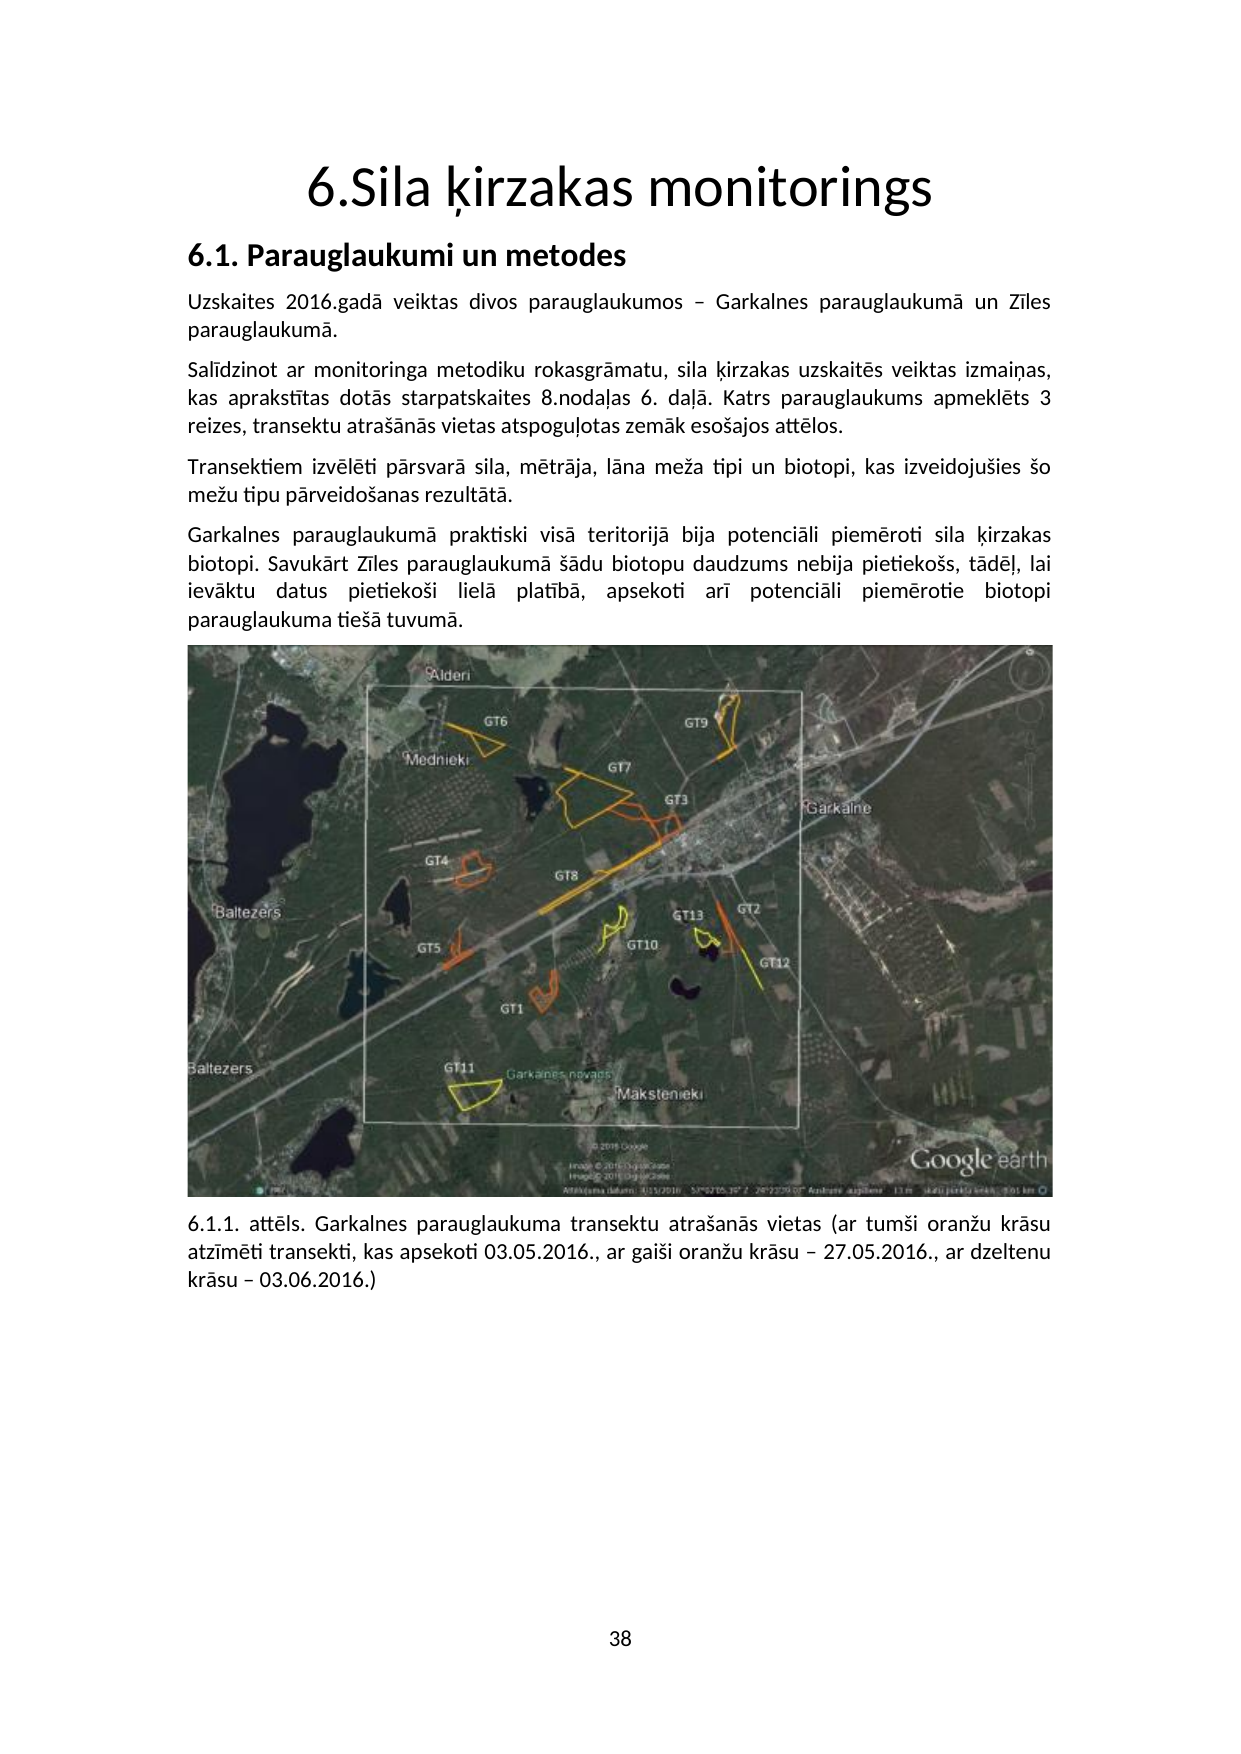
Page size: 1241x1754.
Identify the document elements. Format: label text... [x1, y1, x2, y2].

text Garkalnes parauglaukumā praktiski visā teritorijā bija potenciāli piemēroti sila ķirzakas biotopi. Savukārt Zīles parauglaukumā šādu biotopu daudzums nebija pietiekošs, tādēļ, lai ievāktu datus pietiekoši lielā platībā, apsekoti arī potenciāli piemērotie biotopi parauglaukuma tiešā tuvumā. [187, 521, 1053, 633]
text Uzskaites 2016.gadā veiktas divos parauglaukumos – Garkalnes parauglaukumā un Zīles parauglaukumā. [187, 287, 1053, 343]
text 6.Sila ķirzakas monitorings [187, 150, 1053, 221]
text Transektiem izvēlēti pārsvarā sila, mētrāja, lāna meža tipi un biotopi, kas izveidojušies šo mežu tipu pārveidošanas rezultātā. [187, 452, 1053, 508]
picture [187, 645, 1053, 1197]
text Salīdzinot ar monitoringa metodiku rokasgrāmatu, sila ķirzakas uzskaitēs veiktas izmaiņas, kas aprakstītas dotās starpatskaites 8.nodaļas 6. daļā. Katrs parauglaukums apmeklēts 3 reizes, transektu atrašānās vietas atspoguļotas zemāk esošajos attēlos. [187, 356, 1053, 439]
text 6.1.1. attēls. Garkalnes parauglaukuma transektu atrašanās vietas (ar tumši oranžu krāsu atzīmēti transekti, kas apsekoti 03.05.2016., ar gaiši oranžu krāsu – 27.05.2016., ar dzeltenu krāsu – 03.06.2016.) [187, 1209, 1053, 1293]
text 6.1. Parauglaukumi un metodes [187, 234, 1053, 274]
